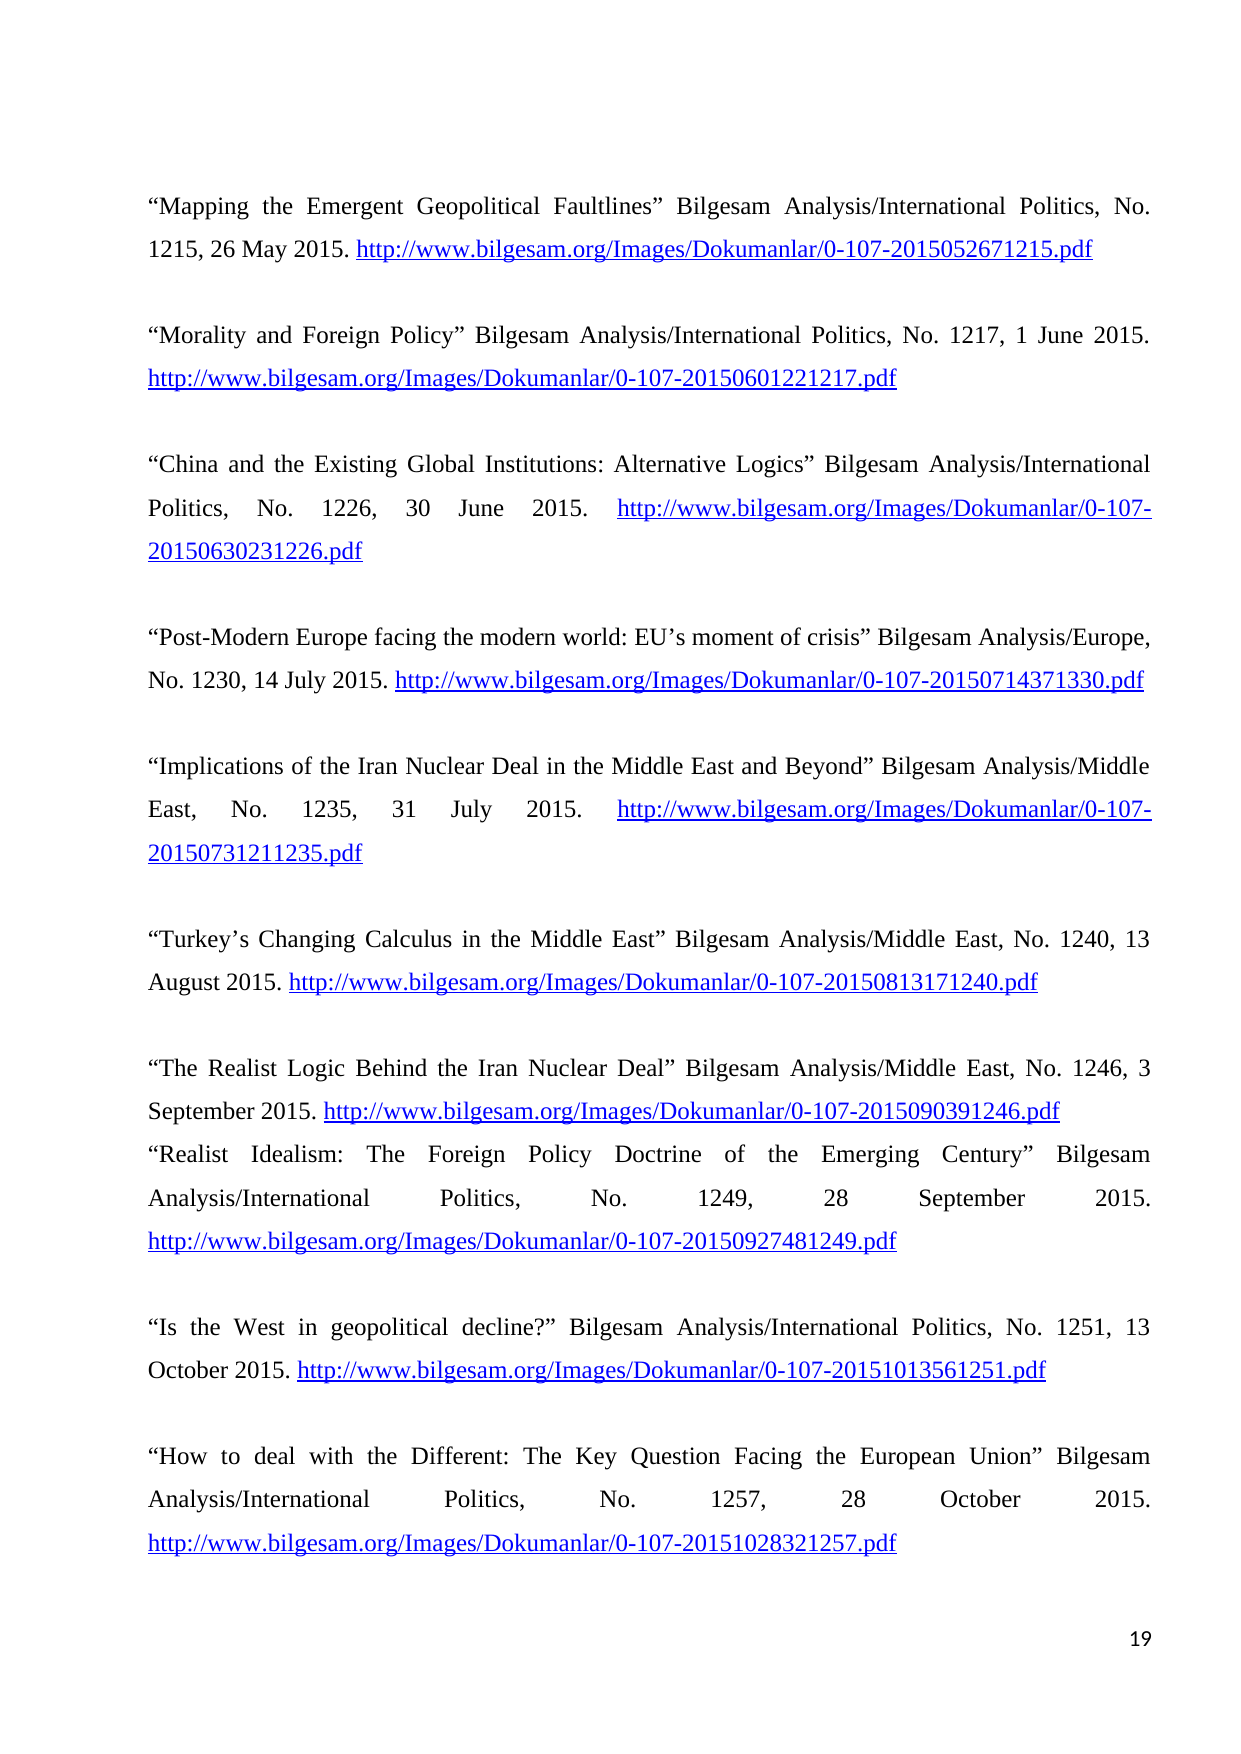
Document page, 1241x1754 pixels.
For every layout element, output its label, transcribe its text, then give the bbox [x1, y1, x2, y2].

text “How to deal with the Different: The Key Question Facing the European Union” Bilgesam Analysis/International Politics, No. 1257, 28 October 2015. http://www.bilgesam.org/Images/Dokumanlar/0-107-20151028321257.pdf [148, 1441, 1152, 1556]
text “Post-Modern Europe facing the modern world: EU’s moment of crisis” Bilgesam Analysis/Europe, No. 1230, 14 July 2015. http://www.bilgesam.org/Images/Dokumanlar/0-107-20150714371330.pdf [148, 622, 1152, 694]
text “Mapping the Emergent Geopolitical Faultlines” Bilgesam Analysis/International Politics, No. 1215, 26 May 2015. http://www.bilgesam.org/Images/Dokumanlar/0-107-2015052671215.pdf [148, 191, 1152, 263]
text “Is the West in geopolitical decline?” Bilgesam Analysis/International Politics, No. 1251, 13 October 2015. http://www.bilgesam.org/Images/Dokumanlar/0-107-20151013561251.pdf [148, 1312, 1152, 1384]
text “Implications of the Iran Nuclear Deal in the Middle East and Beyond” Bilgesam Analysis/Middle East, No. 1235, 31 July 2015. http://www.bilgesam.org/Images/Dokumanlar/0-107-20150731211235.pdf [148, 751, 1152, 866]
text “Morality and Foreign Policy” Bilgesam Analysis/International Politics, No. 1217, 1 June 2015. http://www.bilgesam.org/Images/Dokumanlar/0-107-20150601221217.pdf [148, 320, 1152, 392]
text “Realist Idealism: The Foreign Policy Doctrine of the Emerging Century” Bilgesam Analysis/International Politics, No. 1249, 28 September 2015. http://www.bilgesam.org/Images/Dokumanlar/0-107-20150927481249.pdf [148, 1139, 1152, 1254]
text “The Realist Logic Behind the Iran Nuclear Deal” Bilgesam Analysis/Middle East, No. 1246, 3 September 2015. http://www.bilgesam.org/Images/Dokumanlar/0-107-2015090391246.pdf [148, 1053, 1152, 1125]
text “Turkey’s Changing Calculus in the Middle East” Bilgesam Analysis/Middle East, No. 1240, 13 August 2015. http://www.bilgesam.org/Images/Dokumanlar/0-107-20150813171240.pdf [148, 924, 1152, 996]
text “China and the Existing Global Institutions: Alternative Logics” Bilgesam Analysis/International Politics, No. 1226, 30 June 2015. http://www.bilgesam.org/Images/Dokumanlar/0-107-20150630231226.pdf [148, 449, 1152, 564]
